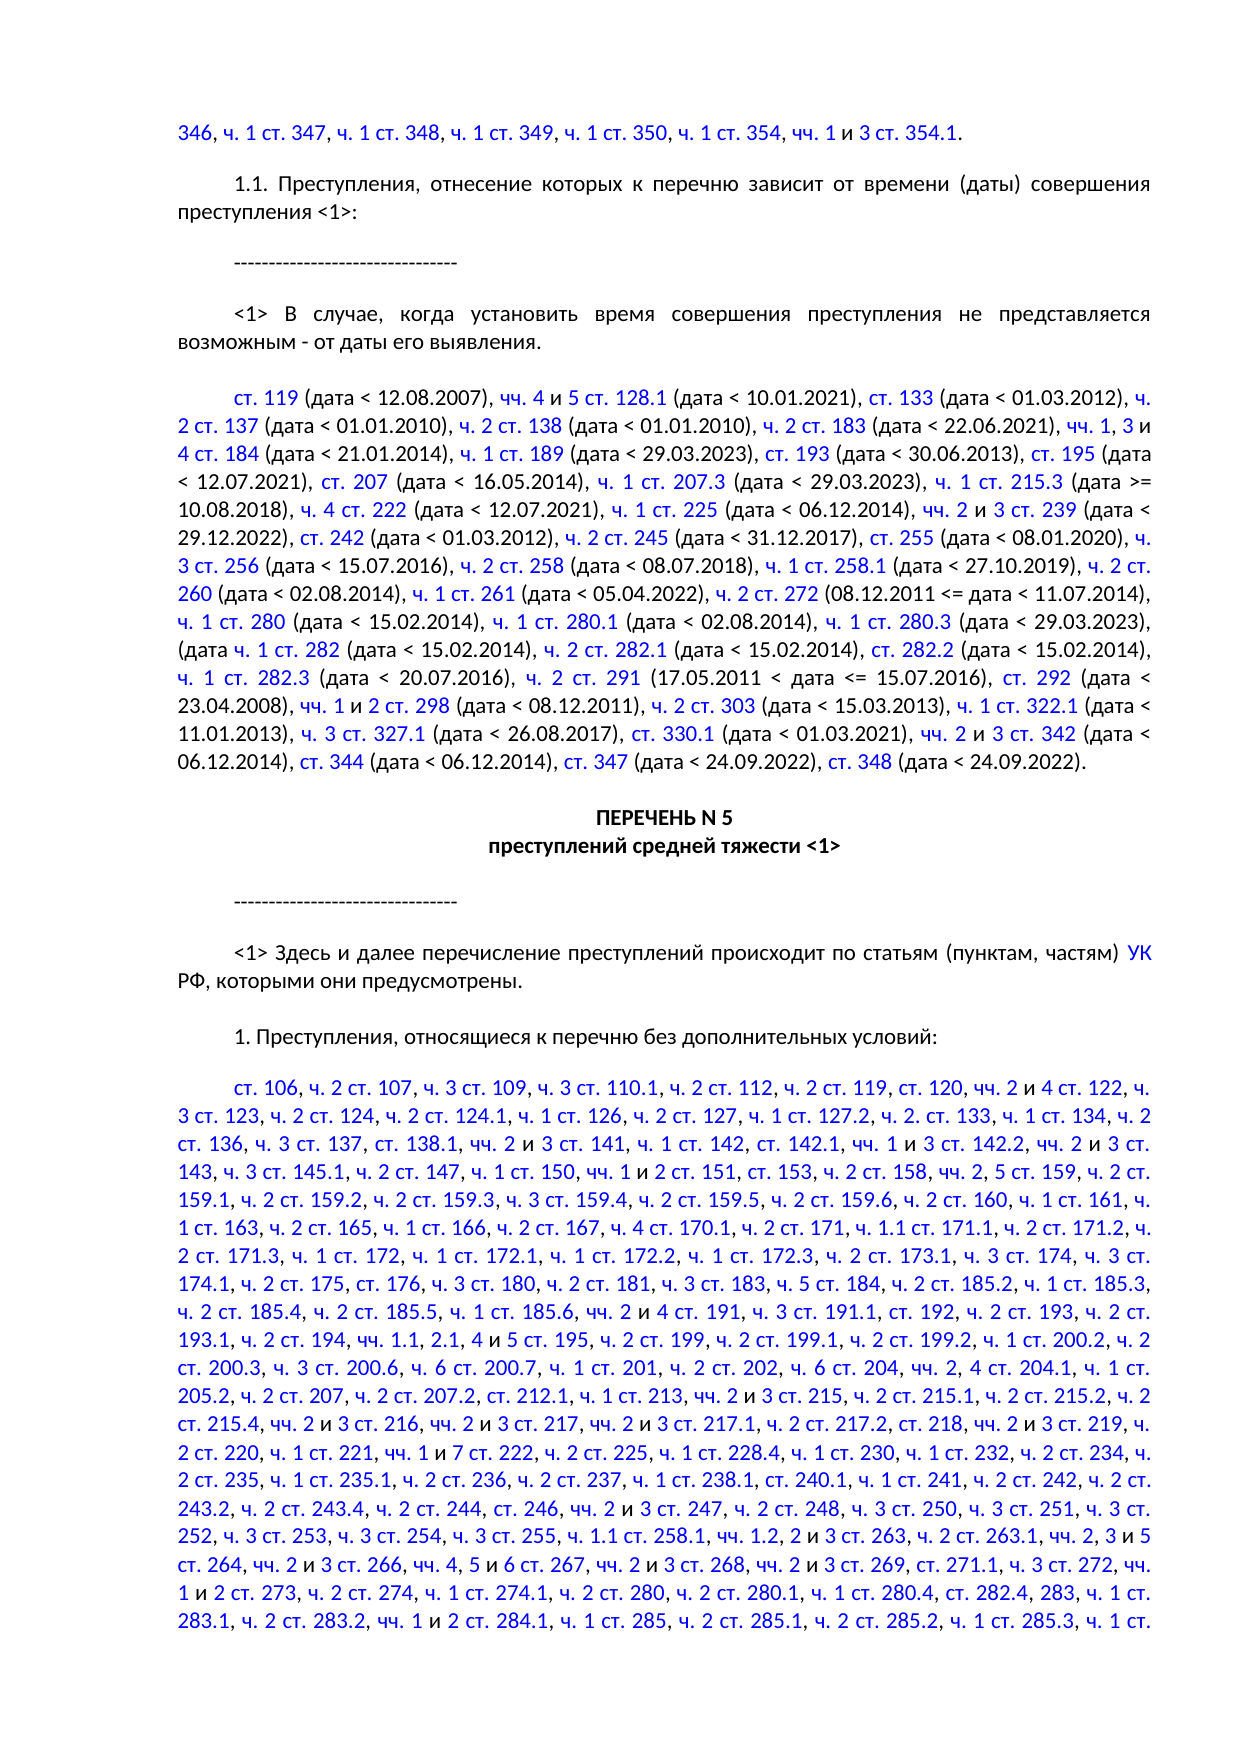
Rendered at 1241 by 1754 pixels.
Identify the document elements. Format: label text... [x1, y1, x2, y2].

title преступлений средней тяжести <1> [177, 831, 1152, 859]
text <1> Здесь и далее перечисление преступлений происходит по статьям (пунктам, частям) УК РФ, которыми они предусмотрены. [177, 938, 1152, 994]
title ПЕРЕЧЕНЬ N 5 [177, 803, 1152, 831]
text -------------------------------- [177, 248, 1152, 276]
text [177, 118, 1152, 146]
text ст. 119 (дата < 12.08.2007), чч. 4 и 5 ст. 128.1 (дата < 10.01.2021), ст. 133 (дата < 01.03.2012), ч. 2 ст. 137 (дата < 01.01.2010), ч. 2 ст. 138 (дата < 01.01.2010), ч. 2 ст. 183 (дата < 22.06.2021), чч. 1, 3 и 4 ст. 184 (дата < 21.01.2014), ч. 1 ст. 189 (дата < 29.03.2023), ст. 193 (дата < 30.06.2013), ст. 195 (дата < 12.07.2021), ст. 207 (дата < 16.05.2014), ч. 1 ст. 207.3 (дата < 29.03.2023), ч. 1 ст. 215.3 (дата >= 10.08.2018), ч. 4 ст. 222 (дата < 12.07.2021), ч. 1 ст. 225 (дата < 06.12.2014), чч. 2 и 3 ст. 239 (дата < 29.12.2022), ст. 242 (дата < 01.03.2012), ч. 2 ст. 245 (дата < 31.12.2017), ст. 255 (дата < 08.01.2020), ч. 3 ст. 256 (дата < 15.07.2016), ч. 2 ст. 258 (дата < 08.07.2018), ч. 1 ст. 258.1 (дата < 27.10.2019), ч. 2 ст. 260 (дата < 02.08.2014), ч. 1 ст. 261 (дата < 05.04.2022), ч. 2 ст. 272 (08.12.2011 <= дата < 11.07.2014), ч. 1 ст. 280 (дата < 15.02.2014), ч. 1 ст. 280.1 (дата < 02.08.2014), ч. 1 ст. 280.3 (дата < 29.03.2023), (дата ч. 1 ст. 282 (дата < 15.02.2014), ч. 2 ст. 282.1 (дата < 15.02.2014), ст. 282.2 (дата < 15.02.2014), ч. 1 ст. 282.3 (дата < 20.07.2016), ч. 2 ст. 291 (17.05.2011 < дата <= 15.07.2016), ст. 292 (дата < 23.04.2008), чч. 1 и 2 ст. 298 (дата < 08.12.2011), ч. 2 ст. 303 (дата < 15.03.2013), ч. 1 ст. 322.1 (дата < 11.01.2013), ч. 3 ст. 327.1 (дата < 26.08.2017), ст. 330.1 (дата < 01.03.2021), чч. 2 и 3 ст. 342 (дата < 06.12.2014), ст. 344 (дата < 06.12.2014), ст. 347 (дата < 24.09.2022), ст. 348 (дата < 24.09.2022). [177, 383, 1152, 775]
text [177, 1073, 1152, 1634]
text -------------------------------- [177, 887, 1152, 915]
text <1> В случае, когда установить время совершения преступления не представляется возможным - от даты его выявления. [177, 299, 1152, 355]
text 1.1. Преступления, отнесение которых к перечню зависит от времени (даты) совершения преступления <1>: [177, 169, 1152, 225]
text 1. Преступления, относящиеся к перечню без дополнительных условий: [177, 1022, 1152, 1050]
